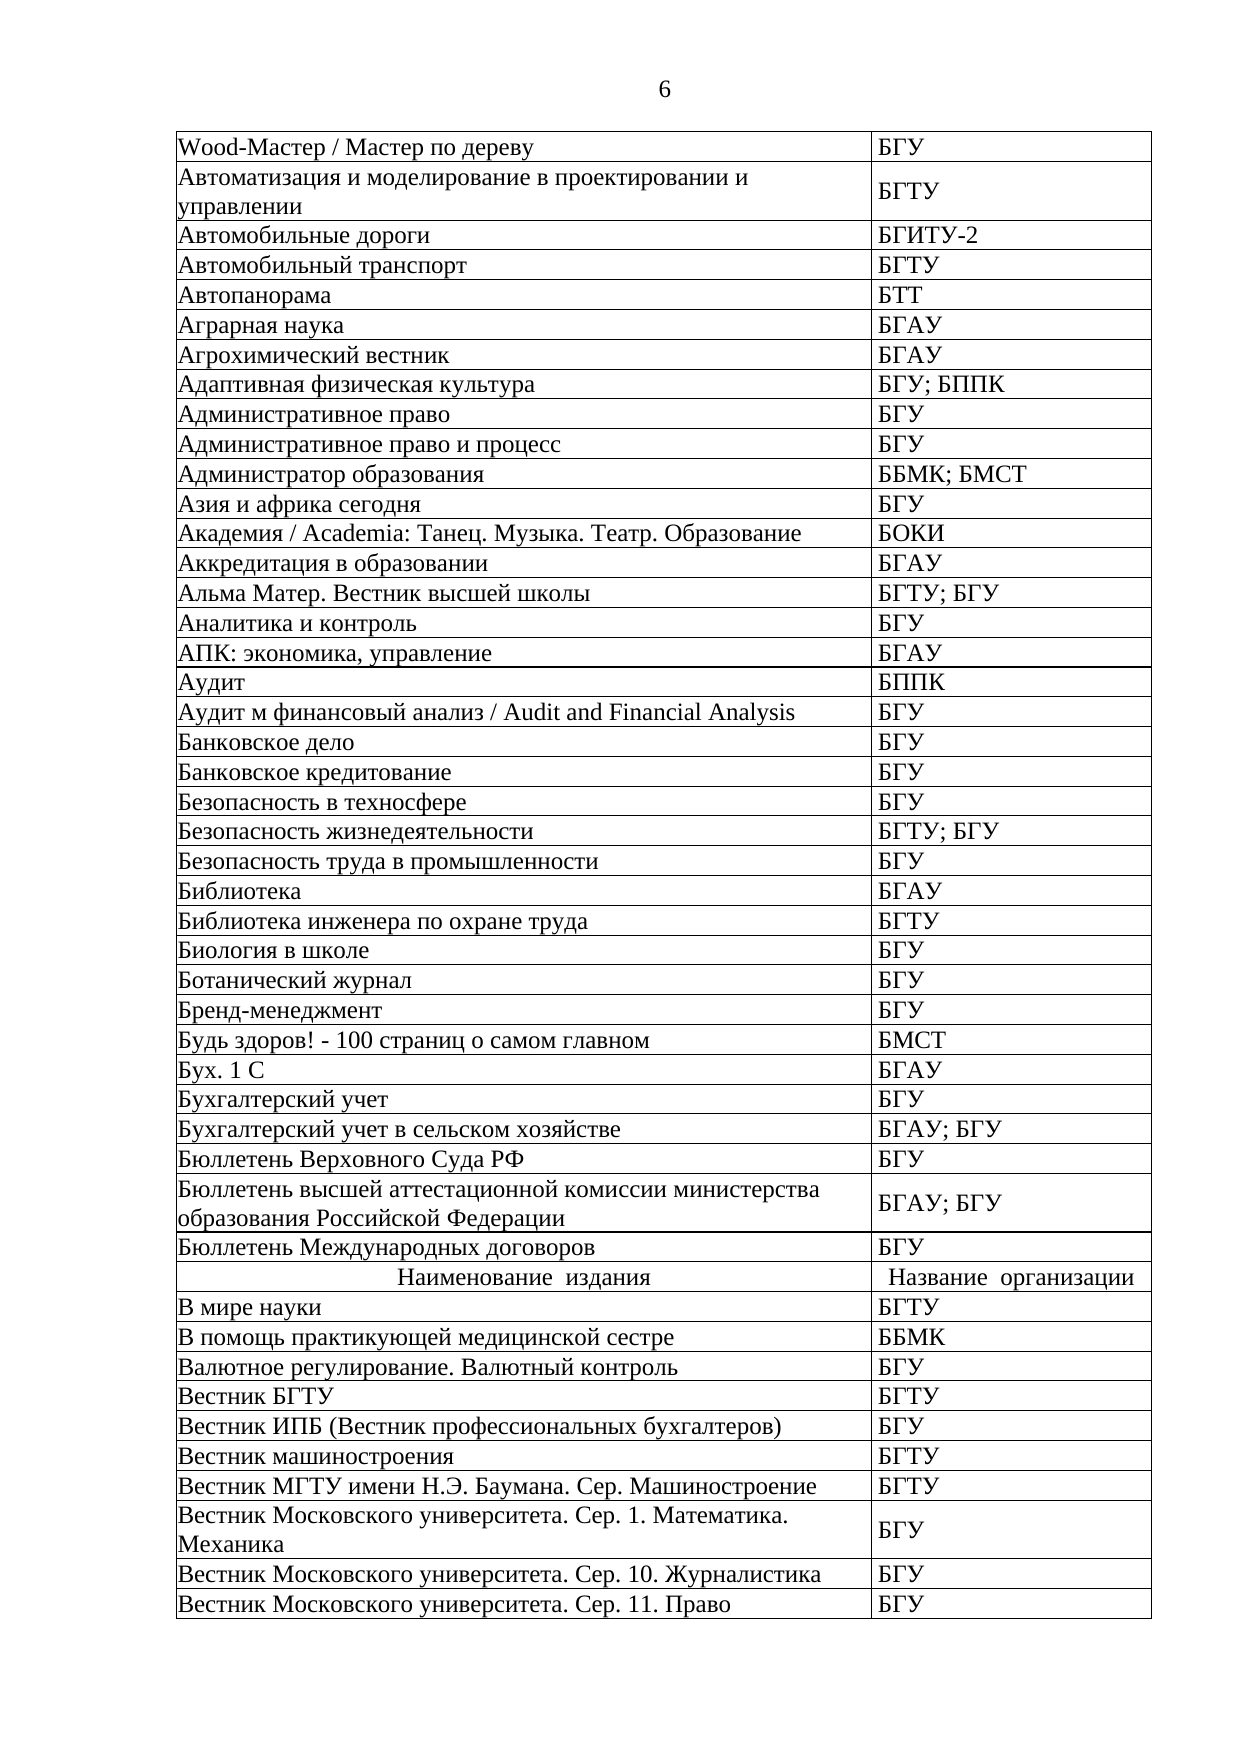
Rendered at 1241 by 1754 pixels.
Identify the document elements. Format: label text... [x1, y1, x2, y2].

table_cell Вестник ИПБ (Вестник профессиональных бухгалтеров) [177, 1411, 871, 1440]
table_cell Аудит [177, 668, 871, 696]
table_cell БГУ [872, 1352, 1151, 1380]
table_cell Банковское кредитование [177, 757, 871, 786]
table_cell Вестник машиностроения [177, 1441, 871, 1470]
table_cell БГУ [872, 936, 1151, 964]
table_cell Агрохимический вестник [177, 340, 871, 368]
table_cell Валютное регулирование. Валютный контроль [177, 1352, 871, 1380]
table_cell Академия / Academia: Танец. Музыка. Театр. Образование [177, 519, 871, 547]
table_cell БГУ [872, 697, 1151, 726]
table_cell БГТУ; БГУ [872, 578, 1151, 607]
table_cell Безопасность жизнедеятельности [177, 816, 871, 845]
table_cell БГУ [872, 608, 1151, 637]
table_cell Бух. 1 С [177, 1055, 871, 1083]
table_cell Название организации [872, 1262, 1151, 1291]
table_cell БГТУ [872, 250, 1151, 279]
table_cell Наименование издания [177, 1262, 871, 1291]
table_cell БГАУ [872, 1055, 1151, 1083]
table_cell БГУ [872, 1233, 1151, 1261]
table_cell БГУ [872, 846, 1151, 875]
table_cell БГТУ [872, 1471, 1151, 1499]
table_cell БГАУ [872, 876, 1151, 905]
table_cell БГАУ [872, 340, 1151, 368]
table_cell Вестник Московского университета. Сер. 1. Математика. Механика [177, 1501, 871, 1558]
table_cell БГТУ [872, 162, 1151, 219]
table_cell БППК [872, 668, 1151, 696]
table_cell Безопасность в техносфере [177, 787, 871, 815]
table_cell В помощь практикующей медицинской сестре [177, 1322, 871, 1351]
table_cell БГУ [872, 1411, 1151, 1440]
table_cell Биология в школе [177, 936, 871, 964]
table_cell БГАУ [872, 310, 1151, 339]
table_cell Альма Матер. Вестник высшей школы [177, 578, 871, 607]
table_cell ББМК; БМСТ [872, 459, 1151, 488]
table_cell БГУ [872, 787, 1151, 815]
table_cell БГТУ [872, 1441, 1151, 1470]
table_cell Автомобильный транспорт [177, 250, 871, 279]
table_cell БГИТУ-2 [872, 221, 1151, 249]
table_cell БГУ [872, 757, 1151, 786]
table_cell БГУ [872, 1501, 1151, 1558]
table_cell БГУ [872, 132, 1151, 161]
table_cell Бухгалтерский учет в сельском хозяйстве [177, 1114, 871, 1143]
table_cell Библиотека [177, 876, 871, 905]
table_cell БОКИ [872, 519, 1151, 547]
table_cell Ботанический журнал [177, 965, 871, 994]
table_cell Безопасность труда в промышленности [177, 846, 871, 875]
table_cell БГАУ [872, 548, 1151, 577]
table_cell БГТУ [872, 1381, 1151, 1410]
table_cell БГУ [872, 1589, 1151, 1618]
table_cell Вестник Московского университета. Сер. 11. Право [177, 1589, 871, 1618]
table_cell Бухгалтерский учет [177, 1085, 871, 1113]
table_cell В мире науки [177, 1292, 871, 1321]
table_cell БГУ [872, 727, 1151, 756]
table_cell БГАУ; БГУ [872, 1114, 1151, 1143]
table_cell БГУ [872, 1085, 1151, 1113]
table_cell БГАУ [872, 638, 1151, 666]
table_cell Администратор образования [177, 459, 871, 488]
table_cell БГУ [872, 429, 1151, 458]
table_cell БГТУ [872, 1292, 1151, 1321]
table_cell Банковское дело [177, 727, 871, 756]
table_cell БГУ [872, 399, 1151, 428]
table_cell Бренд-менеджмент [177, 995, 871, 1024]
table_cell Автоматизация и моделирование в проектировании и управлении [177, 162, 871, 219]
table_cell Аграрная наука [177, 310, 871, 339]
table_cell БТТ [872, 280, 1151, 309]
table_cell Автопанорама [177, 280, 871, 309]
table_cell БГТУ [872, 906, 1151, 934]
table_cell Бюллетень Верховного Суда РФ [177, 1144, 871, 1173]
table_cell Будь здоров! - 100 страниц о самом главном [177, 1025, 871, 1054]
table_cell Бюллетень Международных договоров [177, 1233, 871, 1261]
table_cell Wood-Мастер / Мастер по дереву [177, 132, 871, 161]
table_cell Вестник Московского университета. Сер. 10. Журналистика [177, 1559, 871, 1588]
table_cell БГУ [872, 995, 1151, 1024]
table_cell БГТУ; БГУ [872, 816, 1151, 845]
table_cell Вестник МГТУ имени Н.Э. Баумана. Сер. Машиностроение [177, 1471, 871, 1499]
table_cell Аудит м финансовый анализ / Audit and Financial Analysis [177, 697, 871, 726]
table_cell БГУ [872, 965, 1151, 994]
table_cell Библиотека инженера по охране труда [177, 906, 871, 934]
table_cell Вестник БГТУ [177, 1381, 871, 1410]
table_cell БГУ; БППК [872, 370, 1151, 398]
table_cell АПК: экономика, управление [177, 638, 871, 666]
table_cell Азия и африка сегодня [177, 489, 871, 517]
table_cell БГУ [872, 1144, 1151, 1173]
table_cell БМСТ [872, 1025, 1151, 1054]
table_cell Бюллетень высшей аттестационной комиссии министерства образования Российской Федерации [177, 1174, 871, 1231]
table_cell ББМК [872, 1322, 1151, 1351]
table_cell Автомобильные дороги [177, 221, 871, 249]
table_cell Административное право [177, 399, 871, 428]
table_cell БГУ [872, 1559, 1151, 1588]
table_cell БГУ [872, 489, 1151, 517]
table_cell Аналитика и контроль [177, 608, 871, 637]
table_cell Адаптивная физическая культура [177, 370, 871, 398]
table_cell Аккредитация в образовании [177, 548, 871, 577]
table_cell БГАУ; БГУ [872, 1174, 1151, 1231]
table_cell Административное право и процесс [177, 429, 871, 458]
